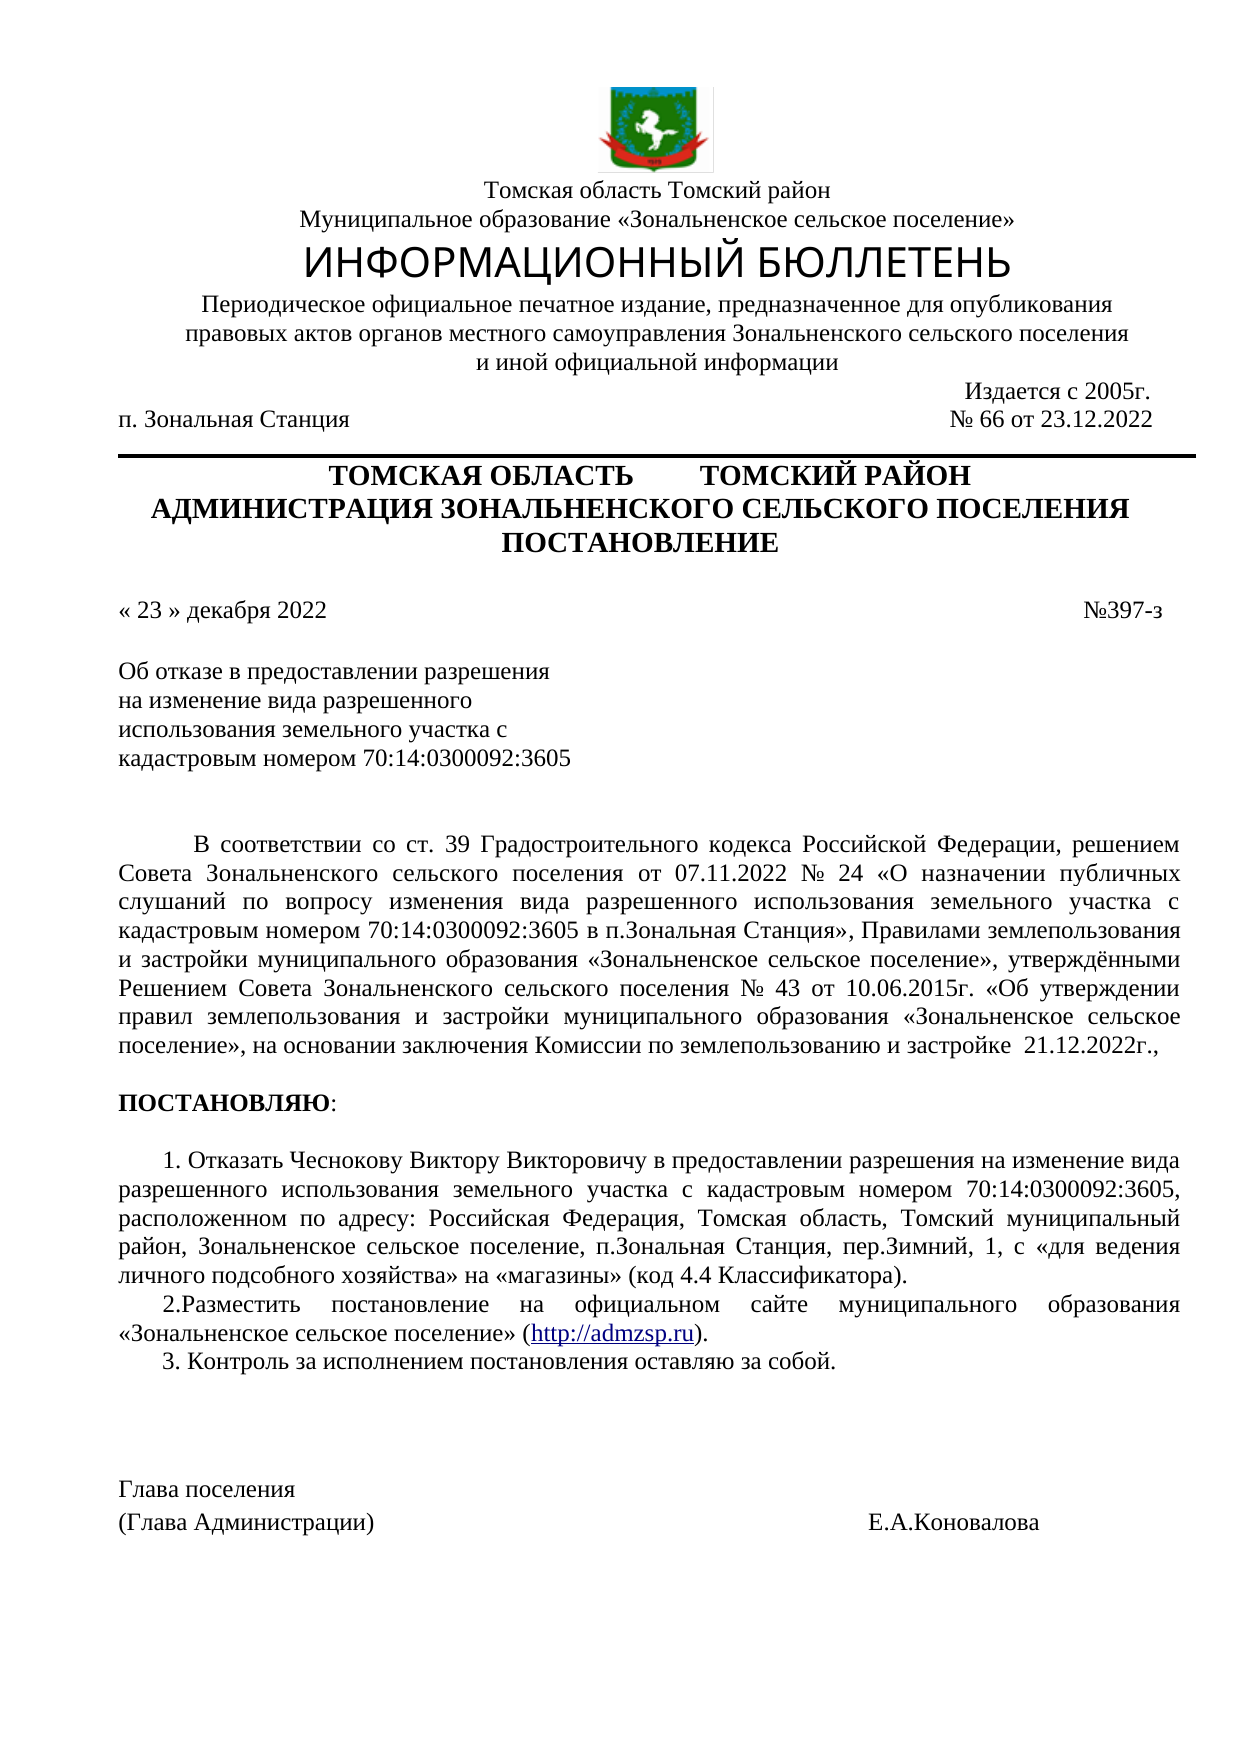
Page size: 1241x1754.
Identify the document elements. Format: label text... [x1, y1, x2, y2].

text ПОСТАНОВЛЕНИЕ [99, 525, 1181, 558]
text ИНФОРМАЦИОННЫЙ БЮЛЛЕТЕНЬ [118, 233, 1196, 289]
text на изменение вида разрешенного [118, 685, 1181, 714]
text 2.Разместить постановление на официальном сайте муниципального образования «Зональненское сельское поселение» (http://admzsp.ru). [118, 1289, 1181, 1346]
text использования земельного участка с [118, 714, 1181, 743]
text Издается с 2005г. [118, 376, 1240, 404]
text Глава поселения [118, 1474, 1181, 1503]
text правовых актов органов местного самоуправления Зональненского сельского поселения [118, 318, 1196, 347]
text Об отказе в предоставлении разрешения [118, 656, 1181, 685]
text 1. Отказать Чеснокову Виктору Викторовичу в предоставлении разрешения на изменение вида разрешенного использования земельного участка с кадастровым номером 70:14:0300092:3605, расположенном по адресу: Российская Федерация, Томская область, Томский муниципальный район, Зональненское сельское поселение, п.Зональная Станция, пер.Зимний, 1, с «для ведения личного подсобного хозяйства» на «магазины» (код 4.4 Классификатора). [118, 1145, 1181, 1289]
text (Глава Администрации) Е.А.Коновалова [118, 1507, 1181, 1536]
text и иной официальной информации [118, 347, 1196, 376]
text В соответствии со ст. 39 Градостроительного кодекса Российской Федерации, решением Совета Зональненского сельского поселения от 07.11.2022 № 24 «О назначении публичных слушаний по вопросу изменения вида разрешенного использования земельного участка с кадастровым номером 70:14:0300092:3605 в п.Зональная Станция», Правилами землепользования и застройки муниципального образования «Зональненское сельское поселение», утверждёнными Решением Совета Зональненского сельского поселения № 43 от 10.06.2015г. «Об утверждении правил землепользования и застройки муниципального образования «Зональненское сельское поселение», на основании заключения Комиссии по землепользованию и застройке 21.12.2022г., [118, 915, 1181, 1059]
text 3. Контроль за исполнением постановления оставляю за собой. [118, 1346, 1181, 1375]
text АДМИНИСТРАЦИЯ ЗОНАЛЬНЕНСКОГО СЕЛЬСКОГО ПОСЕЛЕНИЯ [99, 491, 1181, 525]
text Томская область Томский район [118, 175, 1196, 204]
text п. Зональная Станция № 66 от 23.12.2022 [118, 404, 1240, 433]
picture [597, 87, 717, 176]
text ТОМСКАЯ ОБЛАСТЬ ТОМСКИЙ РАЙОН [118, 458, 1181, 491]
text « 23 » декабря 2022 №397-з [118, 595, 1181, 624]
text Муниципальное образование «Зональненское сельское поселение» [118, 204, 1196, 233]
text Периодическое официальное печатное издание, предназначенное для опубликования [118, 289, 1196, 318]
text ПОСТАНОВЛЯЮ: [118, 1088, 1181, 1116]
text В соответствии со ст. 39 Градостроительного кодекса Российской Федерации, решением Совета Зональненского сельского поселения от 07.11.2022 № 24 «О назначении публичных слушаний по вопросу изменения вида разрешенного использования земельного участка с кадастровым номером 70:14:0300092:3605 в п.Зональная Станция», Правилами землепользования и застройки муниципального образования «Зональненское сельское поселение», утверждёнными Решением Совета Зональненского сельского поселения № 43 от 10.06.2015г. «Об утверждении правил землепользования и застройки муниципального образования «Зональненское сельское поселение», на основании заключения Комиссии по землепользованию и застройке 21.12.2022г., [118, 829, 1181, 886]
text кадастровым номером 70:14:0300092:3605 [118, 743, 1181, 771]
